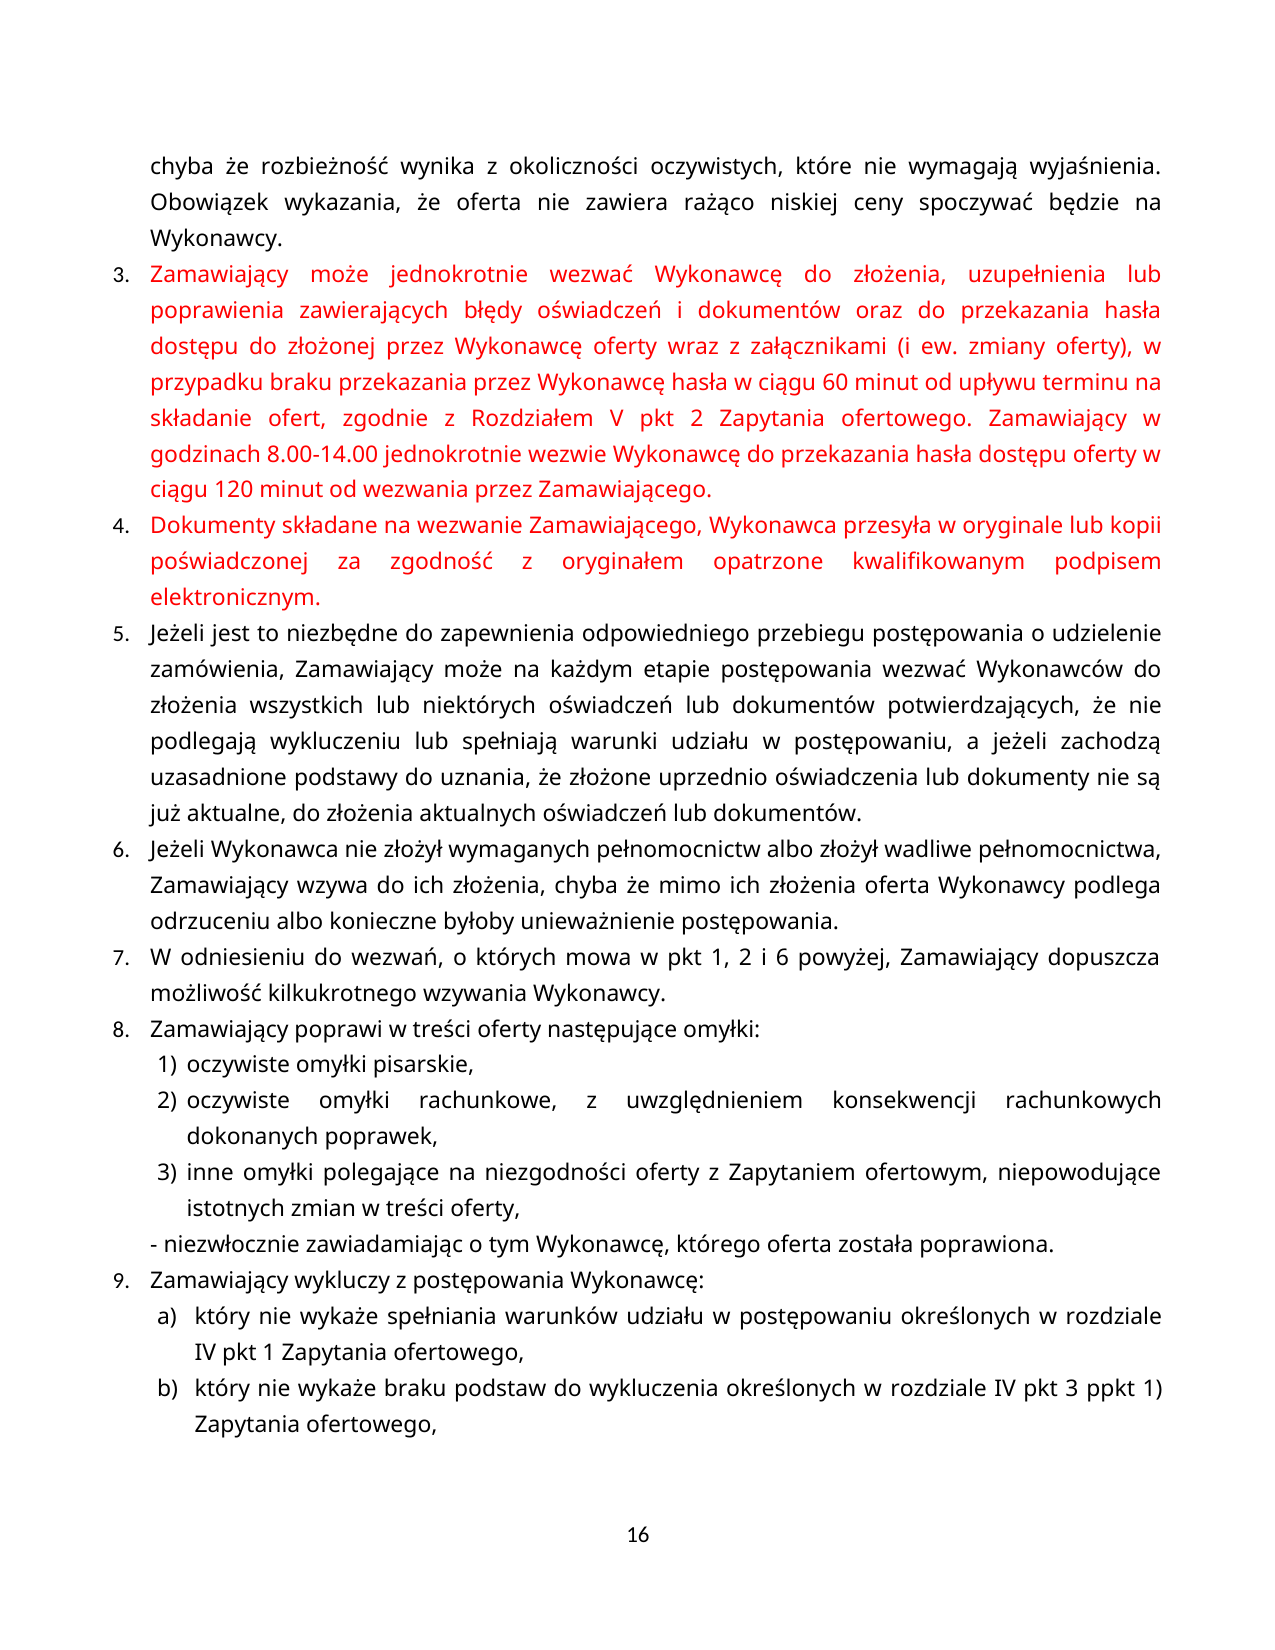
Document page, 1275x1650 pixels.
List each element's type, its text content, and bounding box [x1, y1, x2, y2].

list Zamawiający wykluczy z postępowania Wykonawcę: [112, 1264, 1162, 1295]
list który nie wykaże spełniania warunków udziału w postępowaniu określonych w rozdziale IV pkt 1 Zapytania ofertowego, [157, 1300, 1162, 1367]
list oczywiste omyłki pisarskie, [157, 1048, 1162, 1080]
list oczywiste omyłki rachunkowe, z uwzględnieniem konsekwencji rachunkowych dokonanych poprawek, [157, 1084, 1162, 1152]
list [112, 150, 1162, 253]
list Jeżeli jest to niezbędne do zapewnienia odpowiedniego przebiegu postępowania o udzielenie zamówienia, Zamawiający może na każdym etapie postępowania wezwać Wykonawców do złożenia wszystkich lub niektórych oświadczeń lub dokumentów potwierdzających, że nie podlegają wykluczeniu lub spełniają warunki udziału w postępowaniu, a jeżeli zachodzą uzasadnione podstawy do uznania, że złożone uprzednio oświadczenia lub dokumenty nie są już aktualne, do złożenia aktualnych oświadczeń lub dokumentów. [112, 617, 1162, 828]
list Dokumenty składane na wezwanie Zamawiającego, Wykonawca przesyła w oryginale lub kopii poświadczonej za zgodność z oryginałem opatrzone kwalifikowanym podpisem elektronicznym. [112, 509, 1162, 612]
text - niezwłocznie zawiadamiając o tym Wykonawcę, którego oferta została poprawiona. [112, 1228, 1162, 1259]
list Jeżeli Wykonawca nie złożył wymaganych pełnomocnictw albo złożył wadliwe pełnomocnictwa, Zamawiający wzywa do ich złożenia, chyba że mimo ich złożenia oferta Wykonawcy podlega odrzuceniu albo konieczne byłoby unieważnienie postępowania. [112, 833, 1162, 936]
list inne omyłki polegające na niezgodności oferty z Zapytaniem ofertowym, niepowodujące istotnych zmian w treści oferty, [157, 1156, 1162, 1223]
list który nie wykaże braku podstaw do wykluczenia określonych w rozdziale IV pkt 3 ppkt 1) Zapytania ofertowego, [157, 1372, 1162, 1439]
list Zamawiający poprawi w treści oferty następujące omyłki: [112, 1012, 1162, 1044]
list Zamawiający może jednokrotnie wezwać Wykonawcę do złożenia, uzupełnienia lub poprawienia zawierających błędy oświadczeń i dokumentów oraz do przekazania hasła dostępu do złożonej przez Wykonawcę oferty wraz z załącznikami (i ew. zmiany oferty), w przypadku braku przekazania przez Wykonawcę hasła w ciągu 60 minut od upływu terminu na składanie ofert, zgodnie z Rozdziałem V pkt 2 Zapytania ofertowego. Zamawiający w godzinach 8.00-14.00 jednokrotnie wezwie Wykonawcę do przekazania hasła dostępu oferty w ciągu 120 minut od wezwania przez Zamawiającego. [112, 258, 1162, 505]
list W odniesieniu do wezwań, o których mowa w pkt 1, 2 i 6 powyżej, Zamawiający dopuszcza możliwość kilkukrotnego wzywania Wykonawcy. [112, 941, 1162, 1008]
